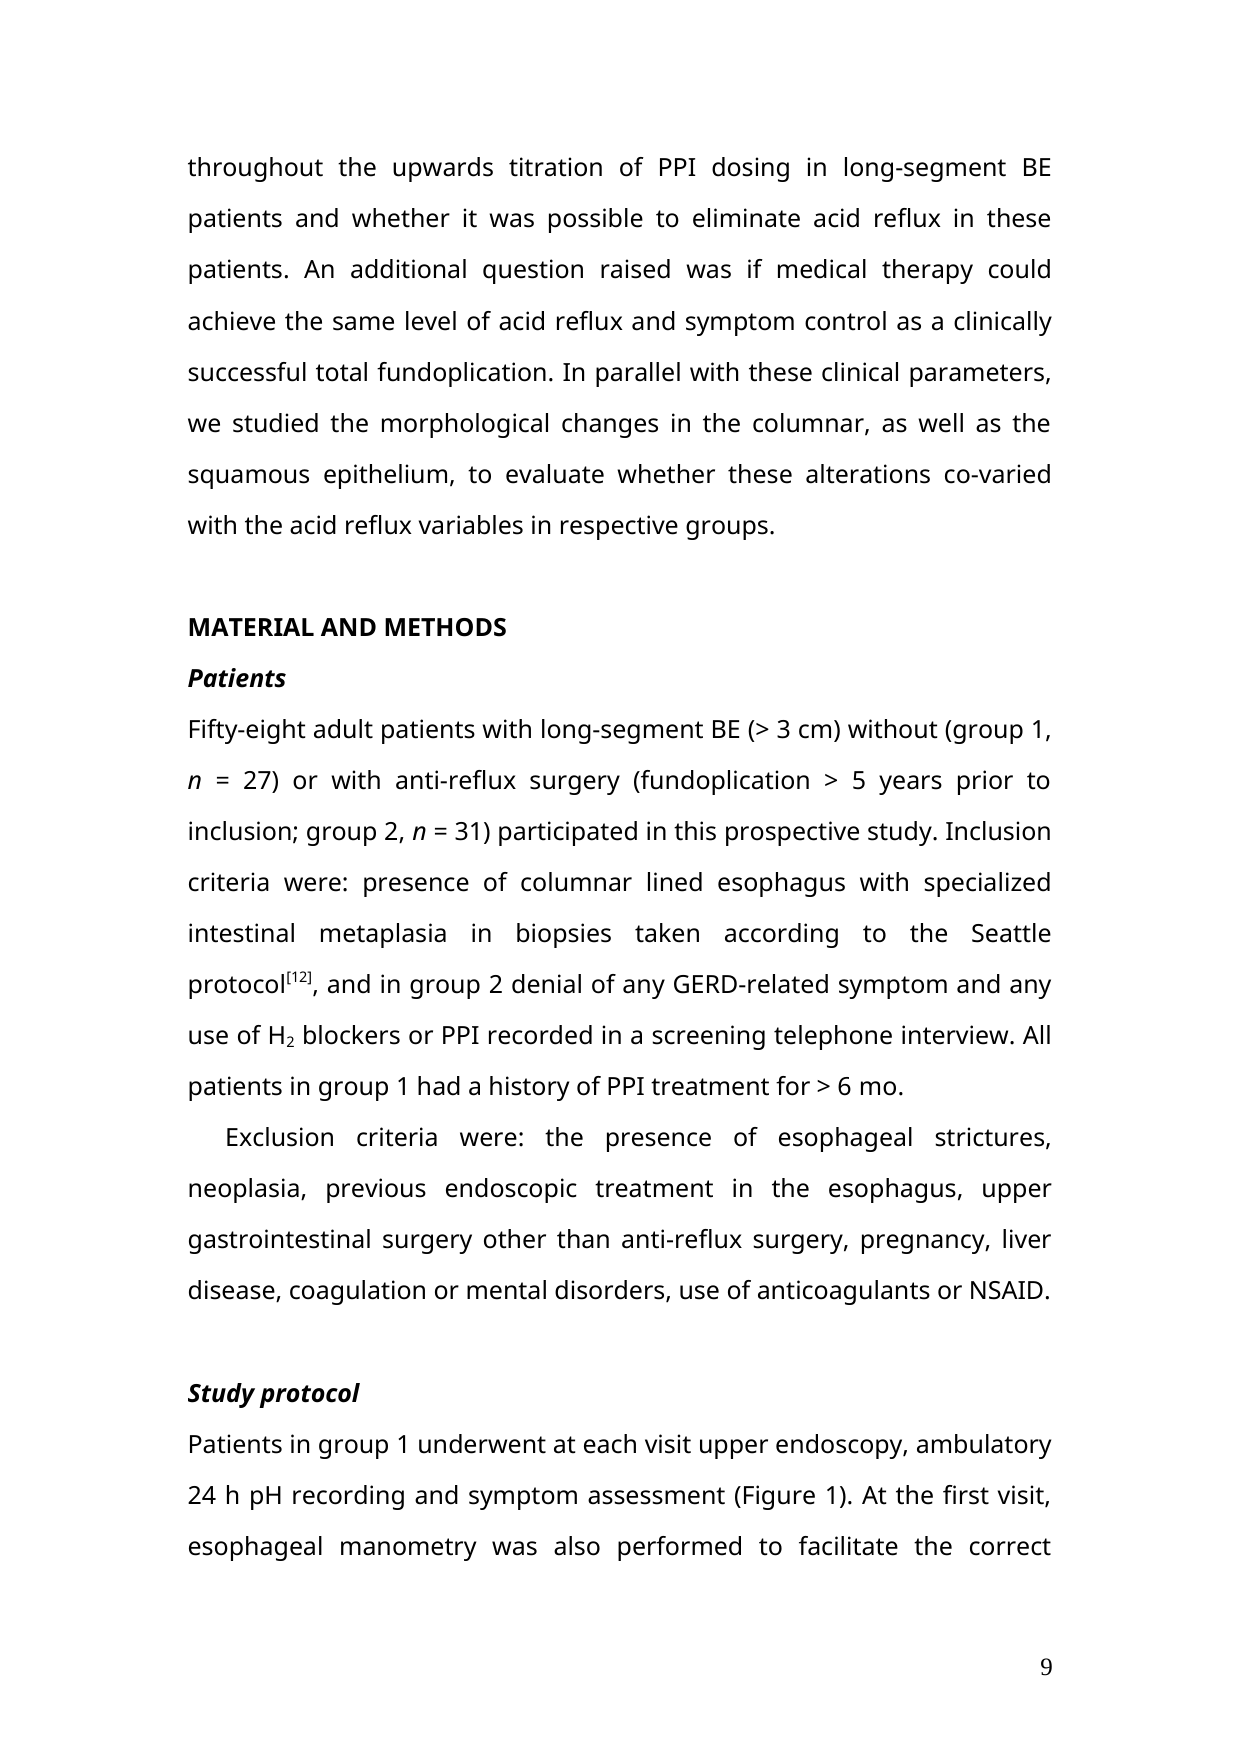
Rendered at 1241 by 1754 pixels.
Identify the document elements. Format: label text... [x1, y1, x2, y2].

text Exclusion criteria were: the presence of esophageal strictures, neoplasia, previous endoscopic treatment in the esophagus, upper gastrointestinal surgery other than anti-reflux surgery, pregnancy, liver disease, coagulation or mental disorders, use of anticoagulants or NSAID. [187, 1120, 1053, 1307]
text MATERIAL AND METHODS [187, 609, 1053, 643]
text Study protocol [187, 1375, 1053, 1409]
text Fifty-eight adult patients with long-segment BE (> 3 cm) without (group 1, n = 27) or with anti-reflux surgery (fundoplication > 5 years prior to inclusion; group 2, n = 31) participated in this prospective study. Inclusion criteria were: presence of columnar lined esophagus with specialized intestinal metaplasia in biopsies taken according to the Seattle protocol[12], and in group 2 denial of any GERD-related symptom and any use of H2 blockers or PPI recorded in a screening telephone interview. All patients in group 1 had a history of PPI treatment for > 6 mo. [187, 711, 1053, 1103]
text Patients [187, 660, 1053, 694]
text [187, 1426, 1053, 1563]
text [187, 150, 1053, 541]
